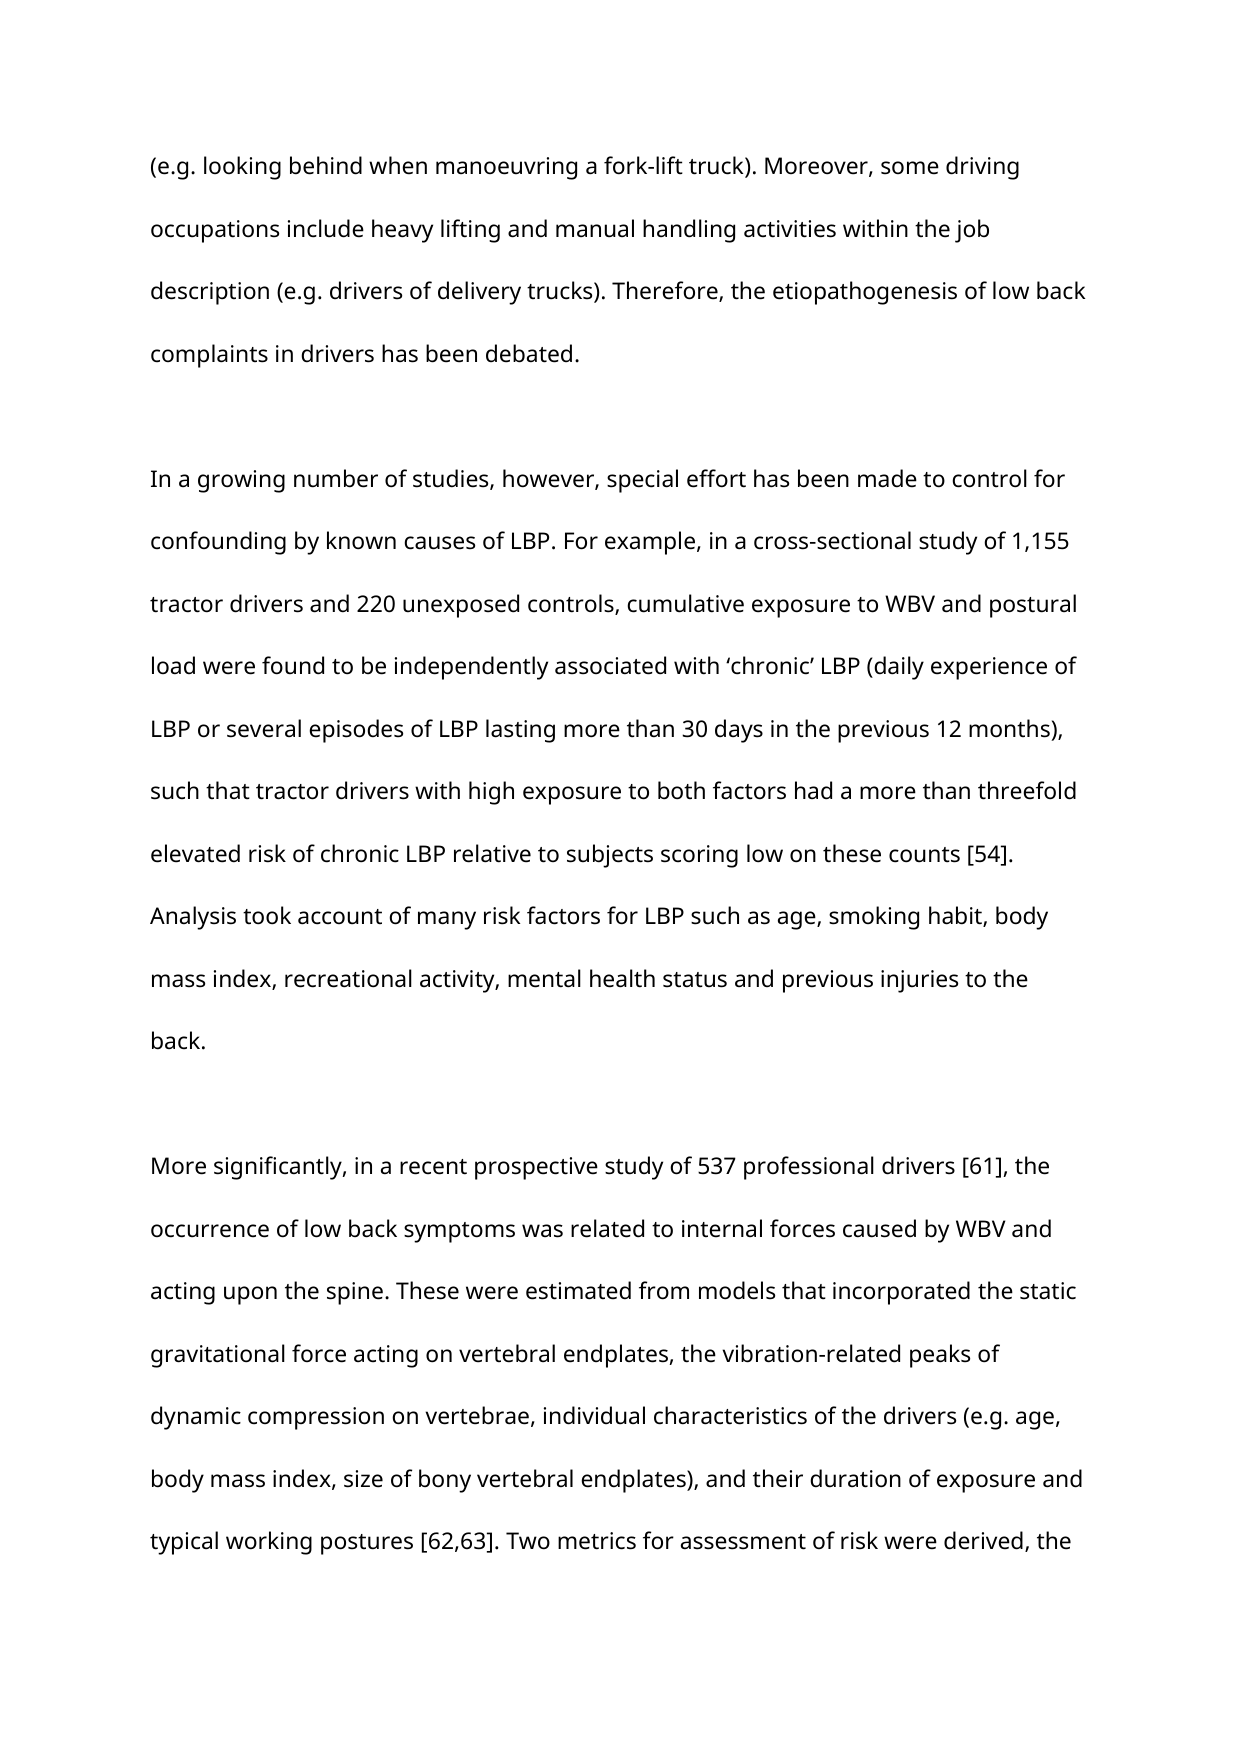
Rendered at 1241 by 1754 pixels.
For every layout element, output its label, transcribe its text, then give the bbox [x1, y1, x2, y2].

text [150, 1150, 1090, 1556]
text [150, 150, 1090, 369]
text In a growing number of studies, however, special effort has been made to control for confounding by known causes of LBP. For example, in a cross-sectional study of 1,155 tractor drivers and 220 unexposed controls, cumulative exposure to WBV and postural load were found to be independently associated with ‘chronic’ LBP (daily experience of LBP or several episodes of LBP lasting more than 30 days in the previous 12 months), such that tractor drivers with high exposure to both factors had a more than threefold elevated risk of chronic LBP relative to subjects scoring low on these counts [54]. Analysis took account of many risk factors for LBP such as age, smoking habit, body mass index, recreational activity, mental health status and previous injuries to the back. [150, 462, 1090, 1056]
